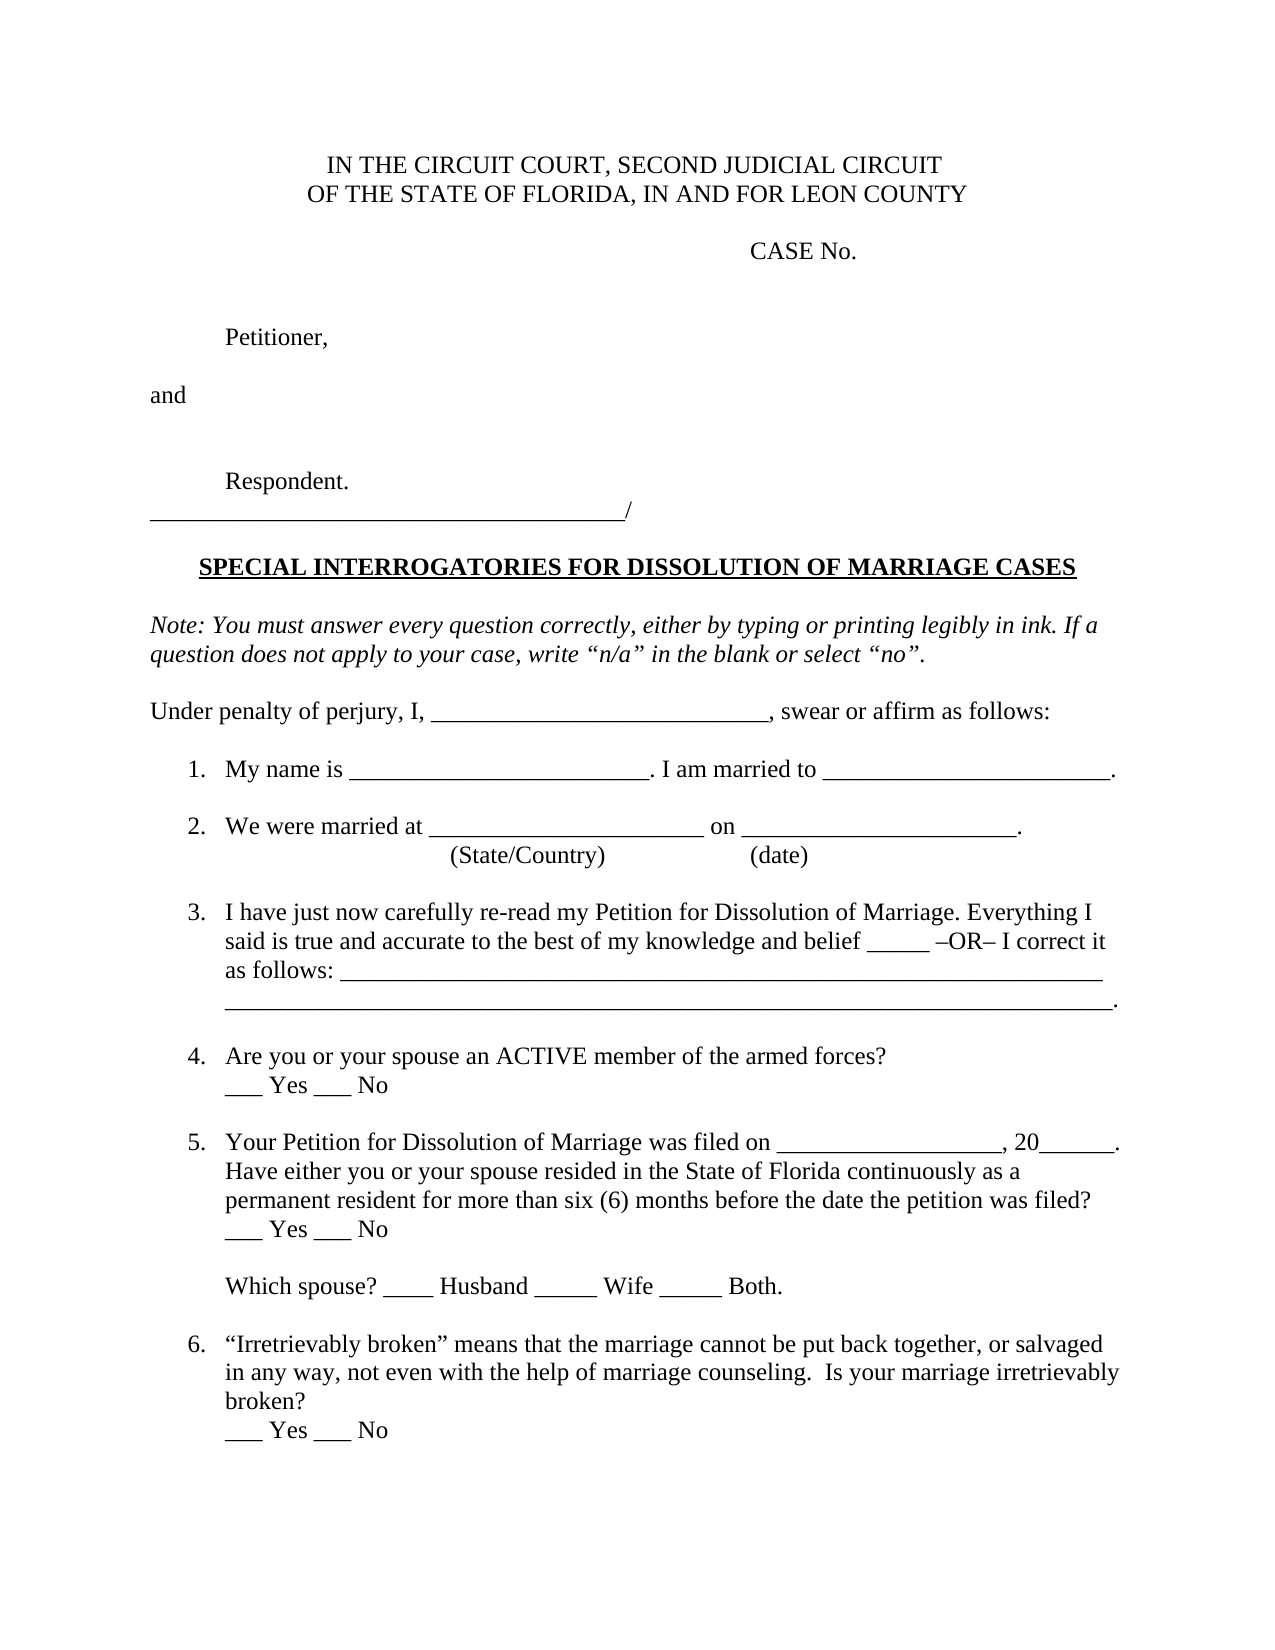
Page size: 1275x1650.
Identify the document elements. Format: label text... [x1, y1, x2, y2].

list I have just now carefully re-read my Petition for Dissolution of Marriage. Everything I said is true and accurate to the best of my knowledge and belief _____ –OR– I correct it as follows: _____________________________________________________________ [187, 897, 1125, 984]
text (State/Country) (date) [450, 840, 1125, 869]
list ___ Yes ___ No [225, 1415, 1125, 1444]
text Petitioner, [150, 322, 1125, 351]
list ___ Yes ___ No [225, 1070, 1125, 1099]
text ______________________________________/ [150, 495, 1125, 524]
list Which spouse? ____ Husband _____ Wife _____ Both. [225, 1271, 1125, 1300]
text and [150, 380, 1125, 409]
text SPECIAL INTERROGATORIES FOR DISSOLUTION OF MARRIAGE CASES [150, 552, 1125, 581]
text IN THE CIRCUIT COURT, SECOND JUDICIAL CIRCUIT OF THE STATE OF FLORIDA, IN AND FOR LEON COUNTY [150, 150, 1125, 207]
list ___ Yes ___ No [225, 1214, 1125, 1242]
text Under penalty of perjury, I, ___________________________, swear or affirm as follows: [150, 696, 1125, 725]
list “Irretrievably broken” means that the marriage cannot be put back together, or salvaged in any way, not even with the help of marriage counseling. Is your marriage irretrievably broken? [187, 1329, 1125, 1415]
text CASE No. [675, 236, 1125, 265]
list Your Petition for Dissolution of Marriage was filed on __________________, 20______. Have either you or your spouse resided in the State of Florida continuously as a permanent resident for more than six (6) months before the date the petition was filed? [187, 1127, 1125, 1214]
list My name is ________________________. I am married to _______________________. [187, 754, 1125, 782]
list _______________________________________________________________________. [225, 984, 1125, 1012]
text Note: You must answer every question correctly, either by typing or printing legibly in ink. If a question does not apply to your case, write “n/a” in the blank or select “no”. [150, 610, 1125, 667]
text Respondent. [150, 466, 1125, 495]
list We were married at ______________________ on ______________________. [187, 811, 1125, 840]
list Are you or your spouse an ACTIVE member of the armed forces? [187, 1041, 1125, 1070]
